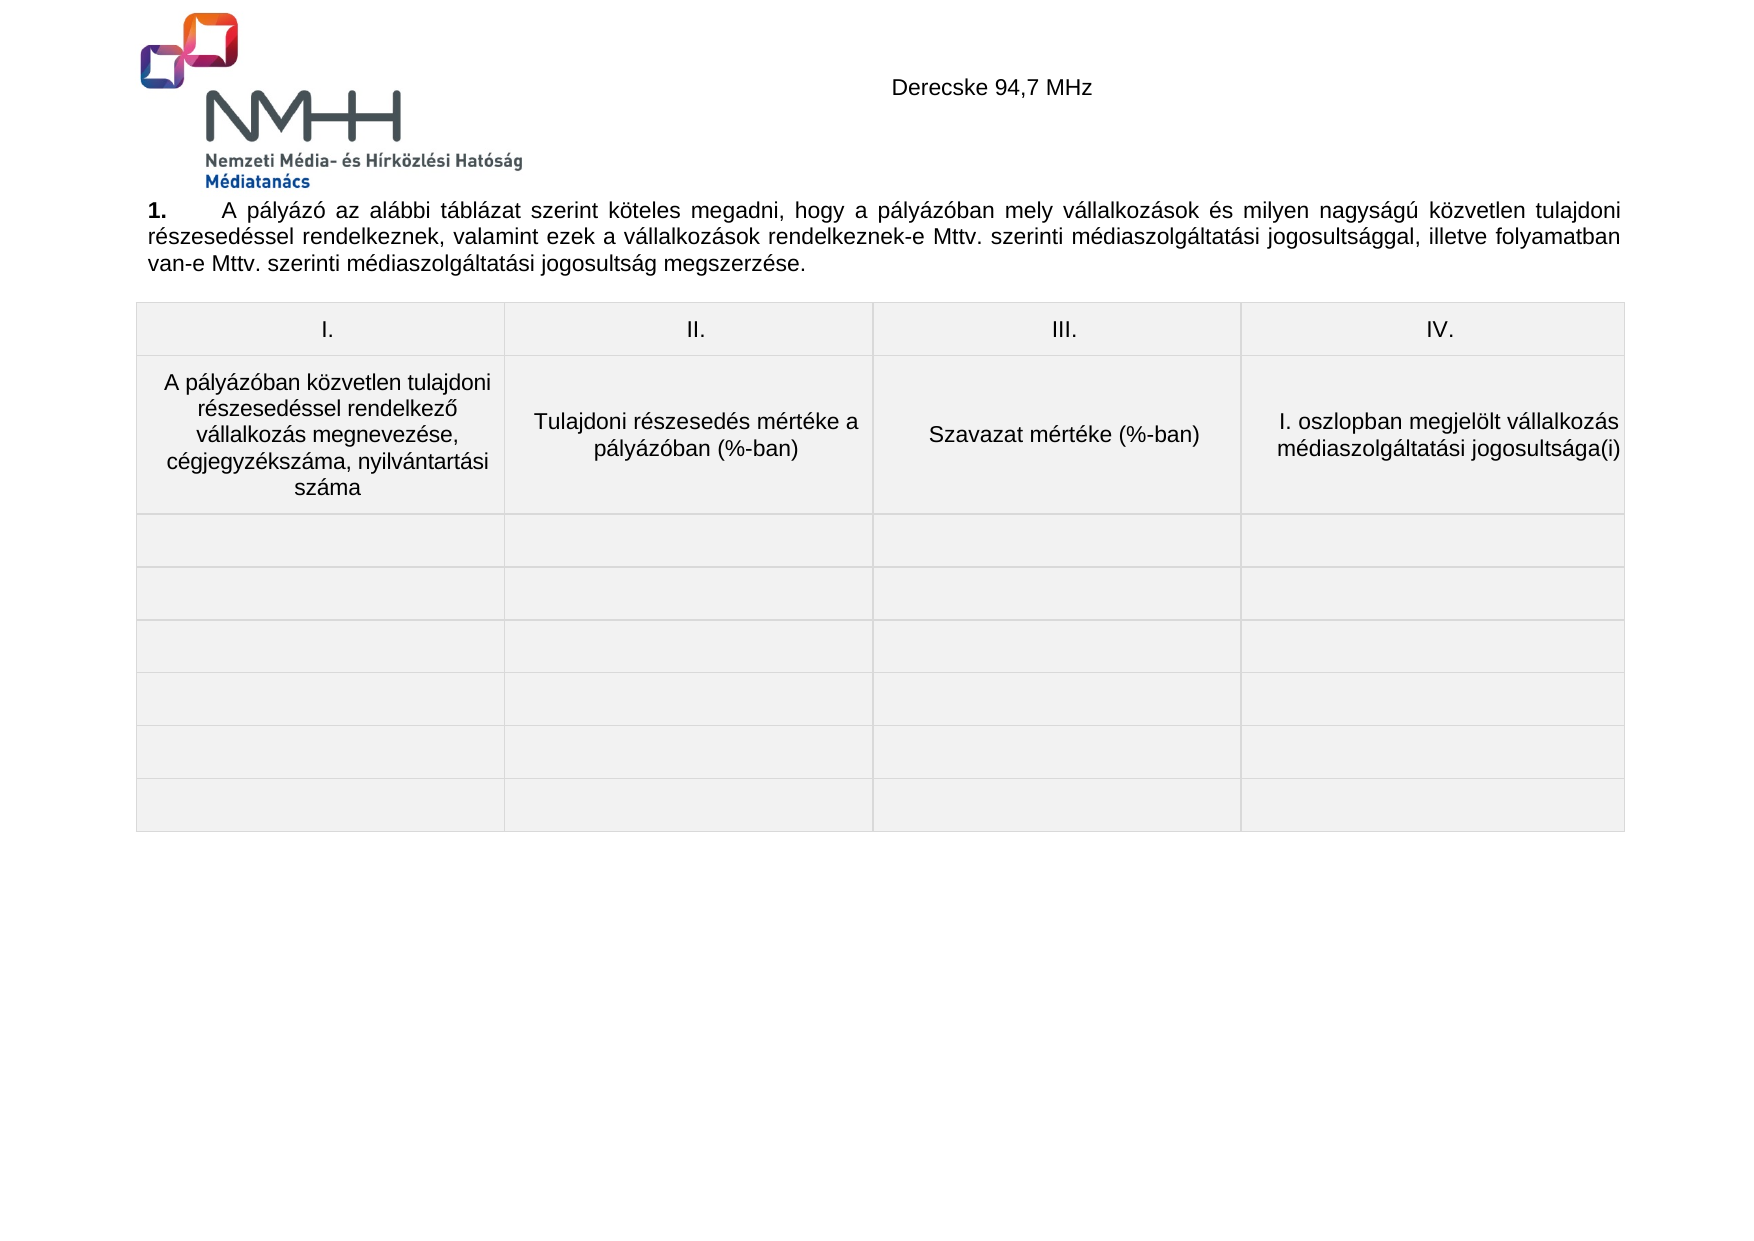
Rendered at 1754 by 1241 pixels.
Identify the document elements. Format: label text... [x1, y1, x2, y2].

table_header I. [137, 303, 504, 355]
table_cell [874, 515, 1240, 566]
table_cell [137, 568, 504, 619]
table_cell [874, 673, 1240, 725]
table_cell Szavazat mértéke (%-ban) [874, 356, 1240, 513]
table_cell A pályázóban közvetlen tulajdoni részesedéssel rendelkező vállalkozás megnevezése, cégjegyzékszáma, nyilvántartási száma [137, 356, 504, 513]
list A pályázó az alábbi táblázat szerint köteles megadni, hogy a pályázóban mely vállalkozások és milyen nagyságú közvetlen tulajdoni részesedéssel rendelkeznek, valamint ezek a vállalkozások rendelkeznek-e Mttv. szerinti médiaszolgáltatási jogosultsággal, illetve folyamatban van-e Mttv. szerinti médiaszolgáltatási jogosultság megszerzése. [148, 133, 1621, 276]
table_cell [137, 726, 504, 778]
table_cell [874, 568, 1240, 619]
table_cell [137, 673, 504, 725]
table_cell [874, 726, 1240, 778]
table_header IV. [1242, 303, 1624, 355]
table_cell [137, 515, 504, 566]
table_cell [1242, 673, 1624, 725]
table_cell [1242, 726, 1624, 778]
table_cell [505, 726, 872, 778]
table_cell I. oszlopban megjelölt vállalkozás médiaszolgáltatási jogosultsága(i) [1242, 356, 1624, 513]
table_cell [505, 673, 872, 725]
table_header III. [874, 303, 1240, 355]
table_cell [505, 515, 872, 566]
table_cell [1242, 621, 1624, 672]
table_cell [1242, 515, 1624, 566]
table_cell [874, 621, 1240, 672]
table_cell [505, 568, 872, 619]
table_cell [137, 621, 504, 672]
table_cell [1242, 568, 1624, 619]
table_cell [874, 779, 1240, 831]
picture [132, 7, 531, 197]
table_cell [1242, 779, 1624, 831]
table_header II. [505, 303, 872, 355]
table_cell [137, 779, 504, 831]
table_cell Tulajdoni részesedés mértéke a pályázóban (%-ban) [505, 356, 872, 513]
table_cell [505, 779, 872, 831]
table_cell [505, 621, 872, 672]
